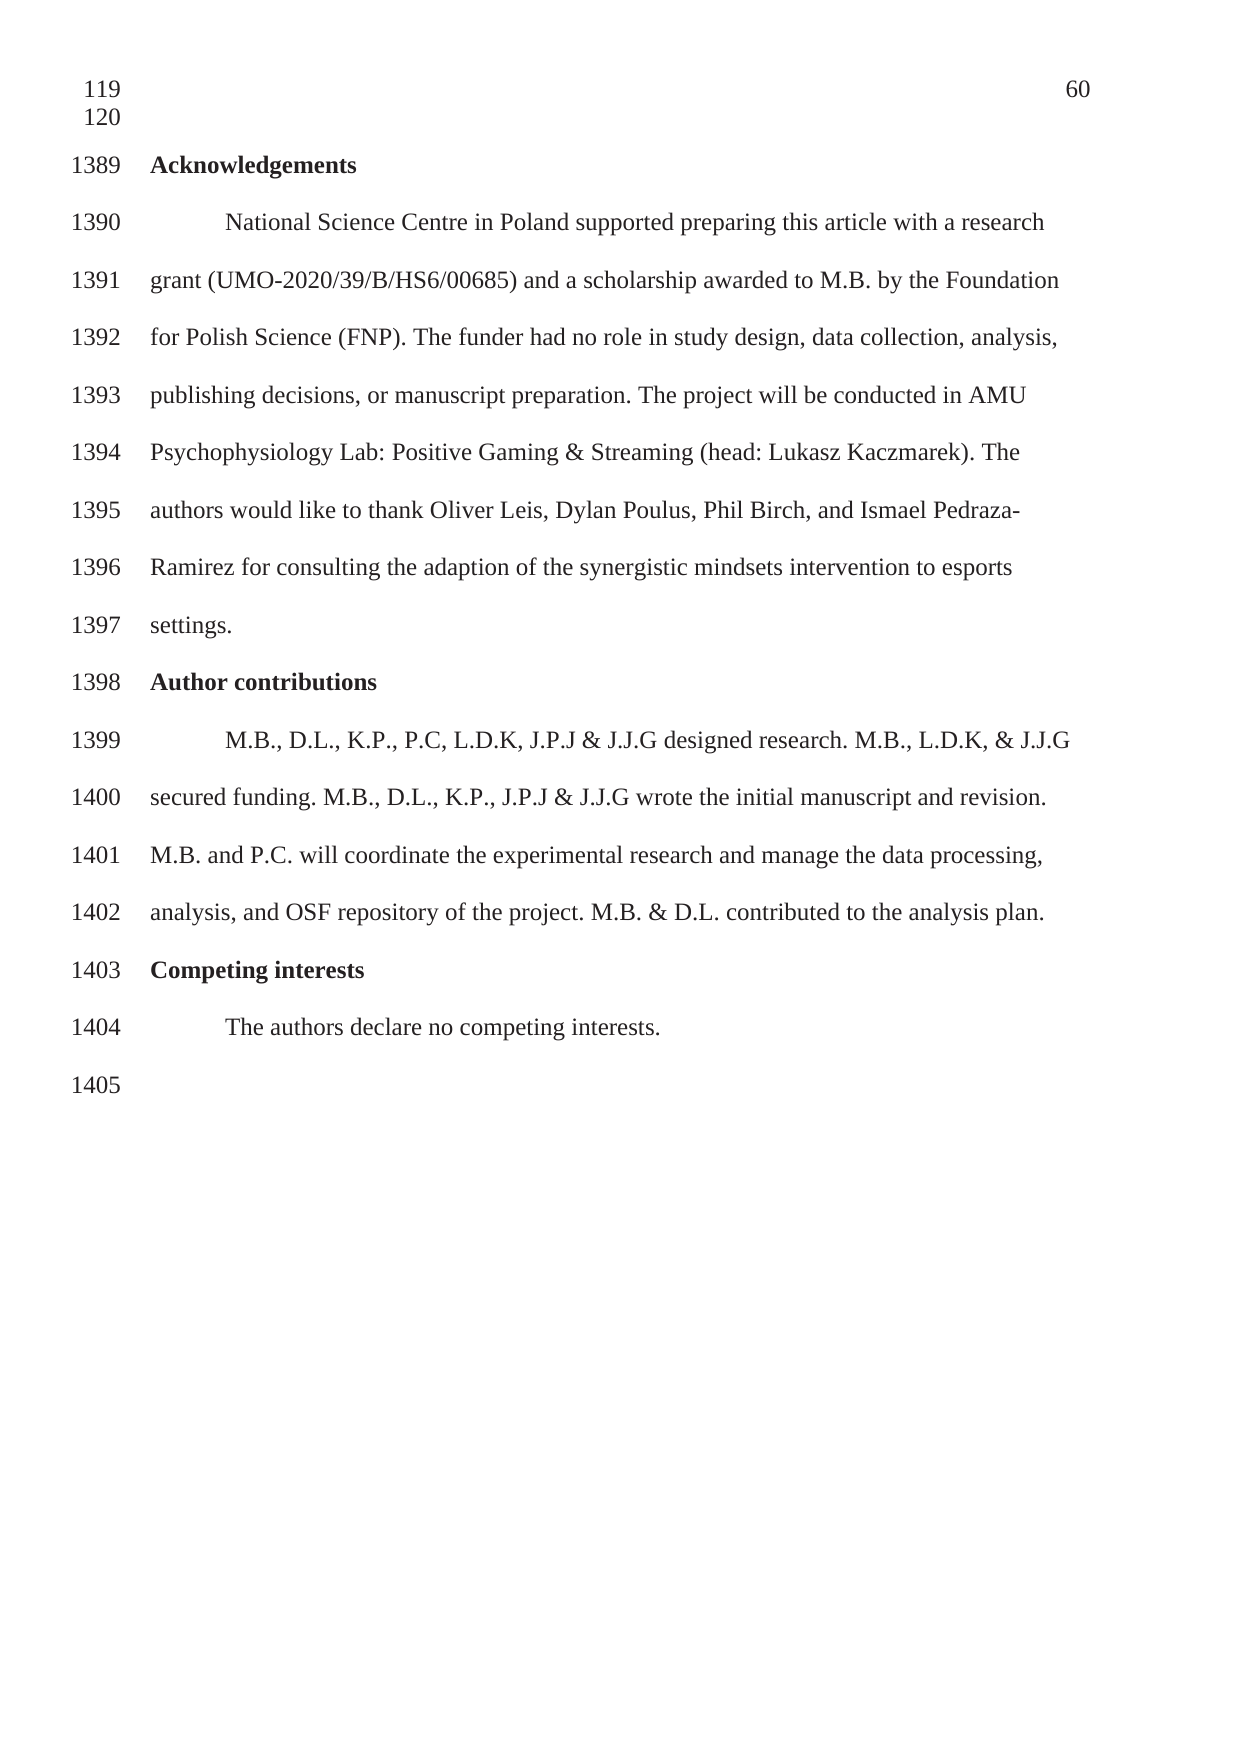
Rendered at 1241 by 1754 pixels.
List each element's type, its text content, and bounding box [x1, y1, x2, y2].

subtitle Author contributions [150, 667, 1090, 696]
subtitle Competing interests [150, 955, 1090, 984]
text The authors declare no competing interests. [150, 1012, 1090, 1041]
text National Science Centre in Poland supported preparing this article with a research grant (UMO-2020/39/B/HS6/00685) and a scholarship awarded to M.B. by the Foundation for Polish Science (FNP). The funder had no role in study design, data collection, analysis, publishing decisions, or manuscript preparation. The project will be conducted in AMU Psychophysiology Lab: Positive Gaming & Streaming (head: Lukasz Kaczmarek). The authors would like to thank Oliver Leis, Dylan Poulus, Phil Birch, and Ismael Pedraza-Ramirez for consulting the adaption of the synergistic mindsets intervention to esports settings. [150, 207, 1090, 639]
subtitle Acknowledgements [150, 150, 1090, 179]
text M.B., D.L., K.P., P.C, L.D.K, J.P.J & J.J.G designed research. M.B., L.D.K, & J.J.G secured funding. M.B., D.L., K.P., J.P.J & J.J.G wrote the initial manuscript and revision. M.B. and P.C. will coordinate the experimental research and manage the data processing, analysis, and OSF repository of the project. M.B. & D.L. contributed to the analysis plan. [150, 725, 1090, 926]
